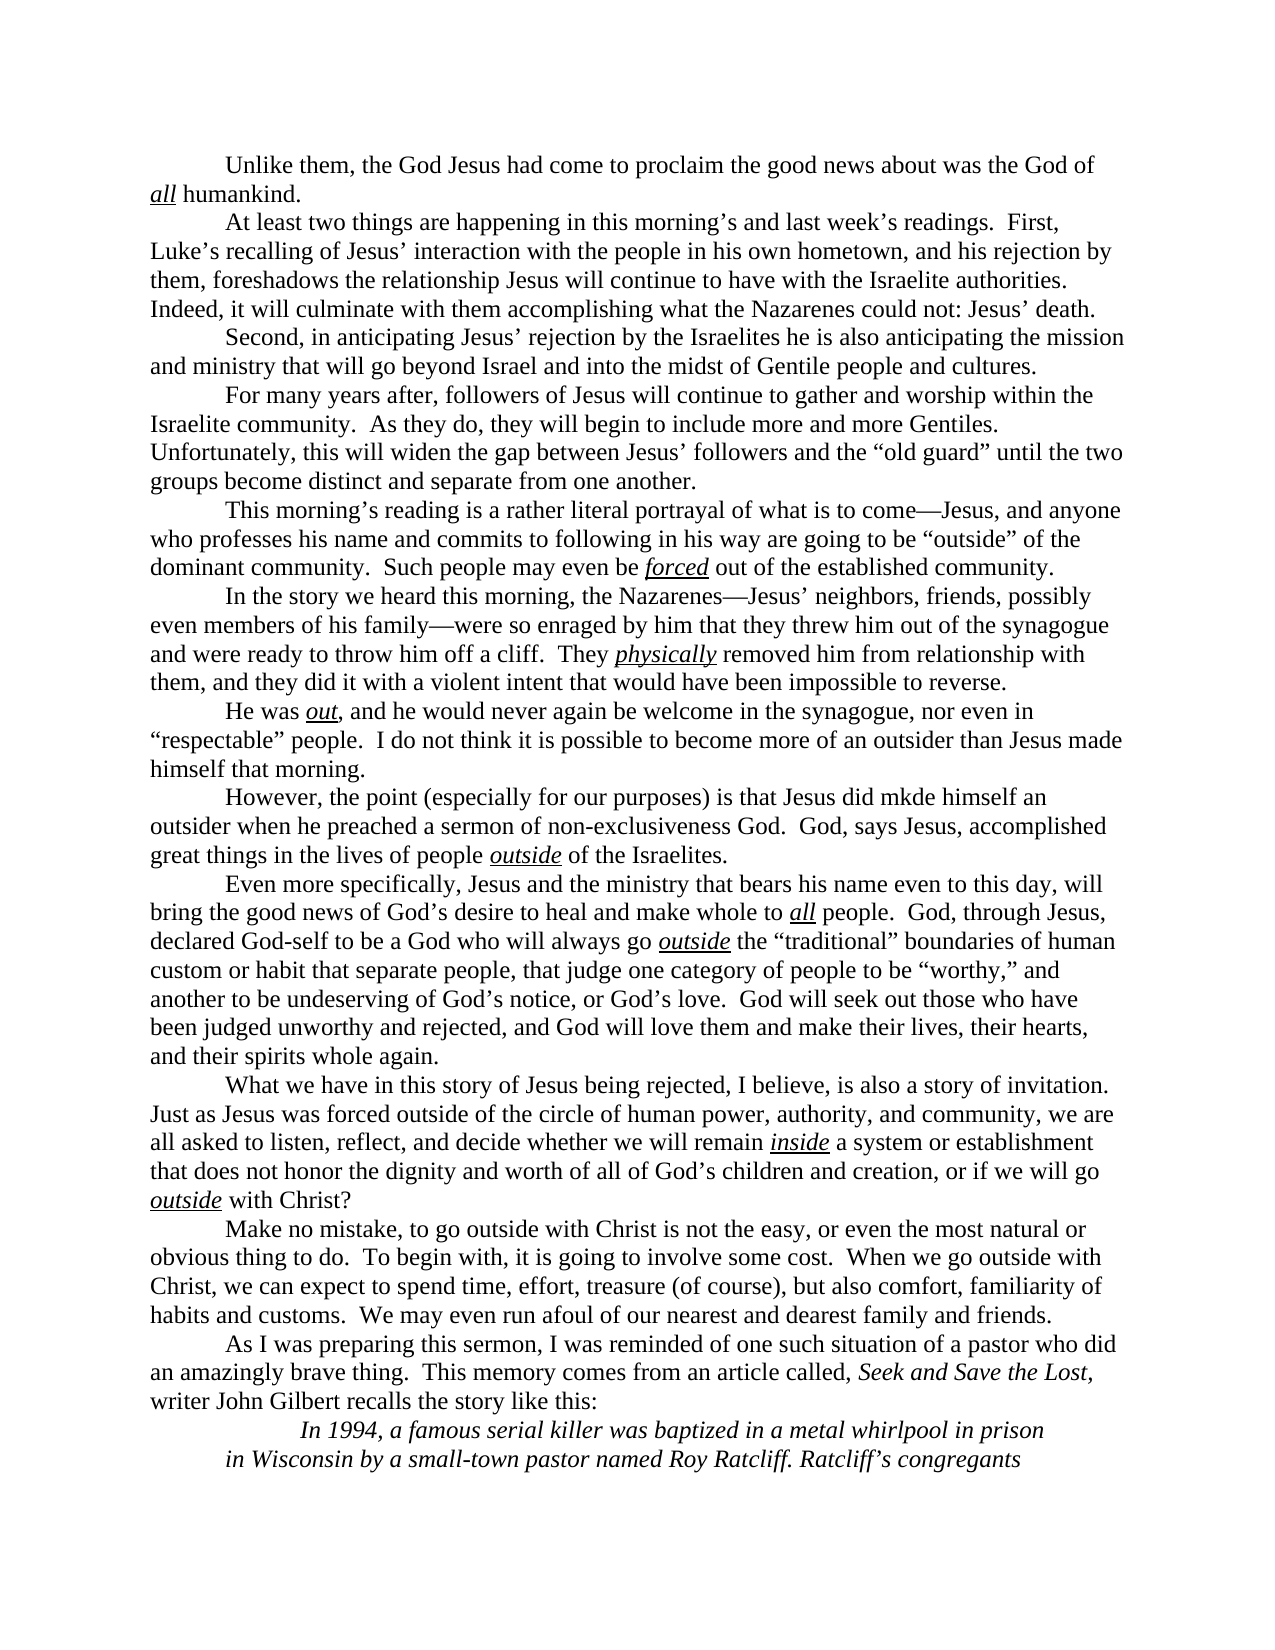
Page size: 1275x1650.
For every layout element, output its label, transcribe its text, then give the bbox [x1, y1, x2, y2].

text He was out, and he would never again be welcome in the synagogue, nor even in “respectable” people. I do not think it is possible to become more of an outsider than Jesus made himself that morning. [150, 696, 1125, 782]
text What we have in this story of Jesus being rejected, I believe, is also a story of invitation. Just as Jesus was forced outside of the circle of human power, authority, and community, we are all asked to listen, reflect, and decide whether we will remain inside a system or establishment that does not honor the dignity and worth of all of God’s children and creation, or if we will go outside with Christ? [150, 1070, 1125, 1214]
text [225, 1415, 1050, 1472]
text As I was preparing this sermon, I was reminded of one such situation of a pastor who did an amazingly brave thing. This memory comes from an article called, Seek and Save the Lost, writer John Gilbert recalls the story like this: [150, 1329, 1125, 1415]
text For many years after, followers of Jesus will continue to gather and worship within the Israelite community. As they do, they will begin to include more and more Gentiles. Unfortunately, this will widen the gap between Jesus’ followers and the “old guard” until the two groups become distinct and separate from one another. [150, 380, 1125, 495]
text At least two things are happening in this morning’s and last week’s readings. First, Luke’s recalling of Jesus’ interaction with the people in his own hometown, and his rejection by them, foreshadows the relationship Jesus will continue to have with the Israelite authorities. Indeed, it will culminate with them accomplishing what the Nazarenes could not: Jesus’ death. [150, 207, 1125, 322]
text However, the point (especially for our purposes) is that Jesus did mkde himself an outsider when he preached a sermon of non-exclusiveness God. God, says Jesus, accomplished great things in the lives of people outside of the Israelites. [150, 782, 1125, 869]
text Make no mistake, to go outside with Christ is not the easy, or even the most natural or obvious thing to do. To begin with, it is going to involve some cost. When we go outside with Christ, we can expect to spend time, effort, treasure (of course), but also comfort, familiarity of habits and customs. We may even run afoul of our nearest and dearest family and friends. [150, 1214, 1125, 1329]
text Even more specifically, Jesus and the ministry that bears his name even to this day, will bring the good news of God’s desire to heal and make whole to all people. God, through Jesus, declared God-self to be a God who will always go outside the “traditional” boundaries of human custom or habit that separate people, that judge one category of people to be “worthy,” and another to be undeserving of God’s notice, or God’s love. God will seek out those who have been judged unworthy and rejected, and God will love them and make their lives, their hearts, and their spirits whole again. [150, 869, 1125, 1070]
text Unlike them, the God Jesus had come to proclaim the good news about was the God of all humankind. [150, 150, 1125, 207]
text This morning’s reading is a rather literal portrayal of what is to come—Jesus, and anyone who professes his name and commits to following in his way are going to be “outside” of the dominant community. Such people may even be forced out of the established community. [150, 495, 1125, 581]
text Second, in anticipating Jesus’ rejection by the Israelites he is also anticipating the mission and ministry that will go beyond Israel and into the midst of Gentile people and cultures. [150, 322, 1125, 380]
text In the story we heard this morning, the Nazarenes—Jesus’ neighbors, friends, possibly even members of his family—were so enraged by him that they threw him out of the synagogue and were ready to throw him off a cliff. They physically removed him from relationship with them, and they did it with a violent intent that would have been impossible to reverse. [150, 581, 1125, 696]
